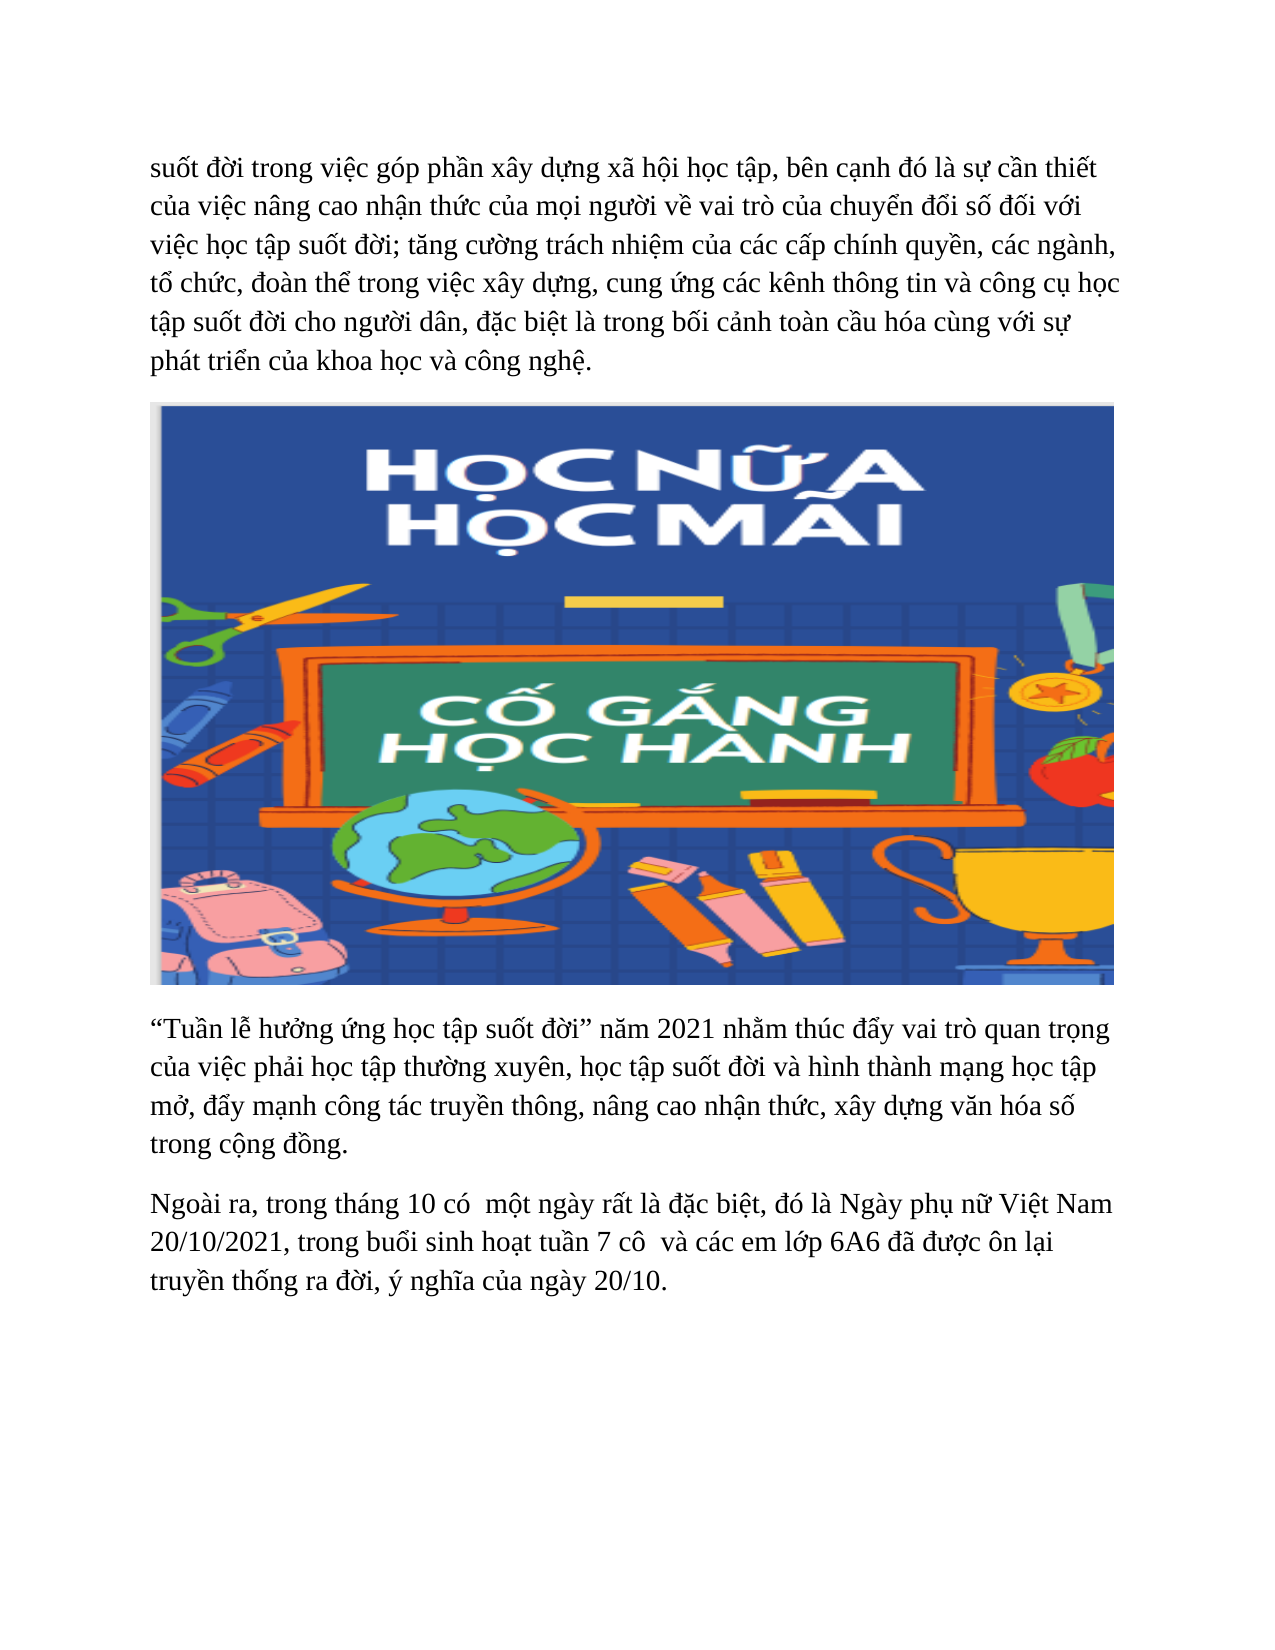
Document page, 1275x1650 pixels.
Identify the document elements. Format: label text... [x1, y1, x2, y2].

text “Tuần lễ hưởng ứng học tập suốt đời” năm 2021 nhằm thúc đẩy vai trò quan trọng của việc phải học tập thường xuyên, học tập suốt đời và hình thành mạng học tập mở, đẩy mạnh công tác truyền thông, nâng cao nhận thức, xây dựng văn hóa số trong cộng đồng. [150, 1011, 1125, 1160]
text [150, 150, 1125, 376]
text Ngoài ra, trong tháng 10 có một ngày rất là đặc biệt, đó là Ngày phụ nữ Việt Nam 20/10/2021, trong buổi sinh hoạt tuần 7 cô và các em lớp 6A6 đã được ôn lại truyền thống ra đời, ý nghĩa của ngày 20/10. [150, 1186, 1125, 1296]
picture [150, 402, 1114, 985]
